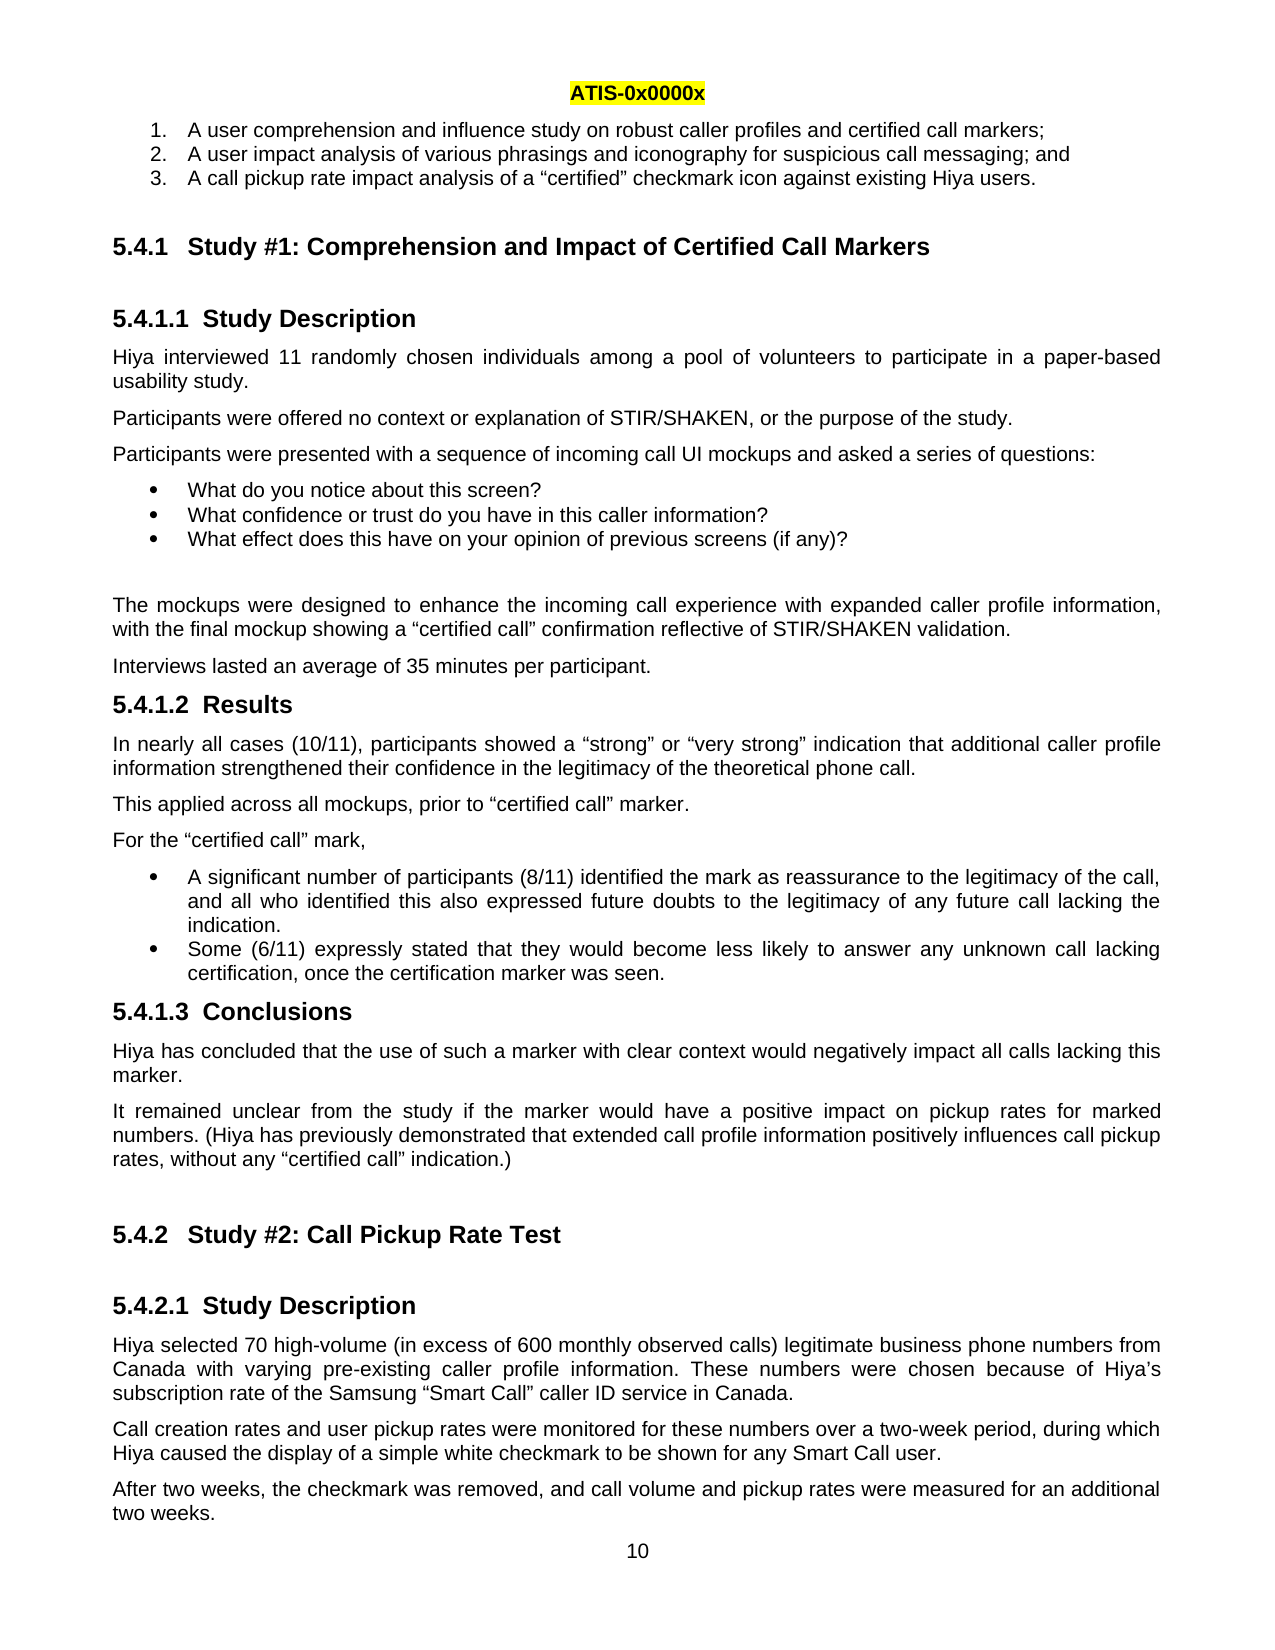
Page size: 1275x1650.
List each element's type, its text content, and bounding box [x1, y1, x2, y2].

text It remained unclear from the study if the marker would have a positive impact on pickup rates for marked numbers. (Hiya has previously demonstrated that extended call profile information positively influences call pickup rates, without any “certified call” indication.) [112, 1099, 1162, 1171]
text Participants were presented with a sequence of incoming call UI mockups and asked a series of questions: [112, 442, 1162, 466]
list What effect does this have on your opinion of previous screens (if any)? [150, 526, 1162, 551]
list A user comprehension and influence study on robust caller profiles and certified call markers; [150, 118, 1162, 142]
list What do you notice about this screen? [150, 478, 1162, 502]
text The mockups were designed to enhance the incoming call experience with expanded caller profile information, with the final mockup showing a “certified call” confirmation reflective of STIR/SHAKEN validation. [112, 593, 1162, 641]
list Some (6/11) expressly stated that they would become less likely to answer any unknown call lacking certification, once the certification marker was seen. [150, 937, 1162, 985]
text Hiya has concluded that the use of such a marker with clear context would negatively impact all calls lacking this marker. [112, 1038, 1162, 1086]
text Hiya selected 70 high-volume (in excess of 600 monthly observed calls) legitimate business phone numbers from Canada with varying pre-existing caller profile information. These numbers were chosen because of Hiya’s subscription rate of the Samsung “Smart Call” caller ID service in Canada. [112, 1332, 1162, 1404]
subtitle Study Description [112, 304, 1162, 332]
subtitle Study Description [112, 1291, 1162, 1320]
text Hiya interviewed 11 randomly chosen individuals among a pool of volunteers to participate in a paper-based usability study. [112, 345, 1162, 393]
subtitle Results [112, 690, 1162, 719]
text For the “certified call” mark, [112, 828, 1162, 852]
list A user impact analysis of various phrasings and iconography for suspicious call messaging; and [150, 142, 1162, 166]
subtitle Study #1: Comprehension and Impact of Certified Call Markers [112, 232, 1162, 261]
text Call creation rates and user pickup rates were monitored for these numbers over a two-week period, during which Hiya caused the display of a simple white checkmark to be shown for any Smart Call user. [112, 1417, 1162, 1465]
subtitle Conclusions [112, 997, 1162, 1026]
text Interviews lasted an average of 35 minutes per participant. [112, 654, 1162, 678]
list A call pickup rate impact analysis of a “certified” checkmark icon against existing Hiya users. [150, 166, 1162, 189]
list What confidence or trust do you have in this caller information? [150, 502, 1162, 526]
text In nearly all cases (10/11), participants showed a “strong” or “very strong” indication that additional caller profile information strengthened their confidence in the legitimacy of the theoretical phone call. [112, 731, 1162, 779]
text Participants were offered no context or explanation of STIR/SHAKEN, or the purpose of the study. [112, 405, 1162, 429]
subtitle Study #2: Call Pickup Rate Test [112, 1220, 1162, 1248]
text This applied across all mockups, prior to “certified call” marker. [112, 792, 1162, 816]
text After two weeks, the checkmark was removed, and call volume and pickup rates were measured for an additional two weeks. [112, 1477, 1162, 1525]
list A significant number of participants (8/11) identified the mark as reassurance to the legitimacy of the call, and all who identified this also expressed future doubts to the legitimacy of any future call lacking the indication. [150, 865, 1162, 937]
